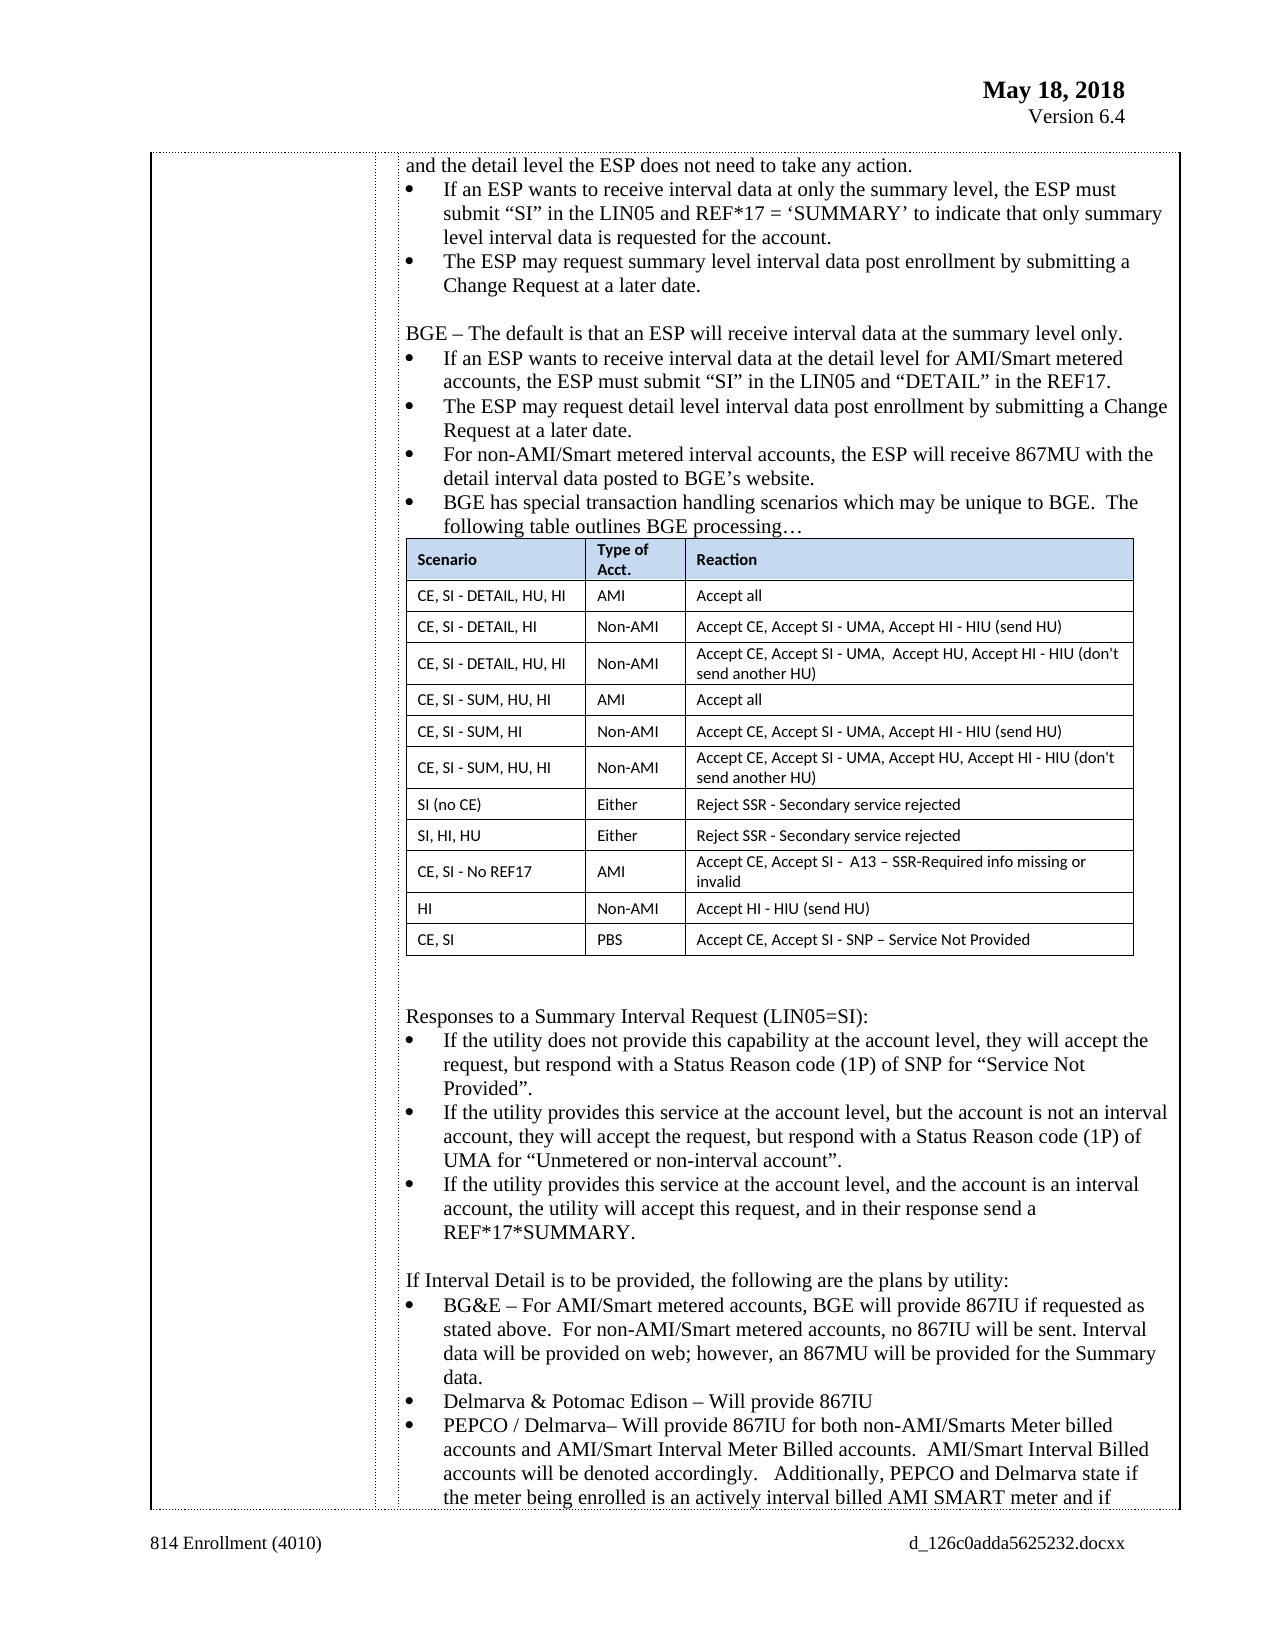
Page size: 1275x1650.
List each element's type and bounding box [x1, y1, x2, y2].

table_cell [152, 152, 376, 1509]
table_cell [398, 152, 1179, 1509]
table_cell [376, 152, 398, 1509]
